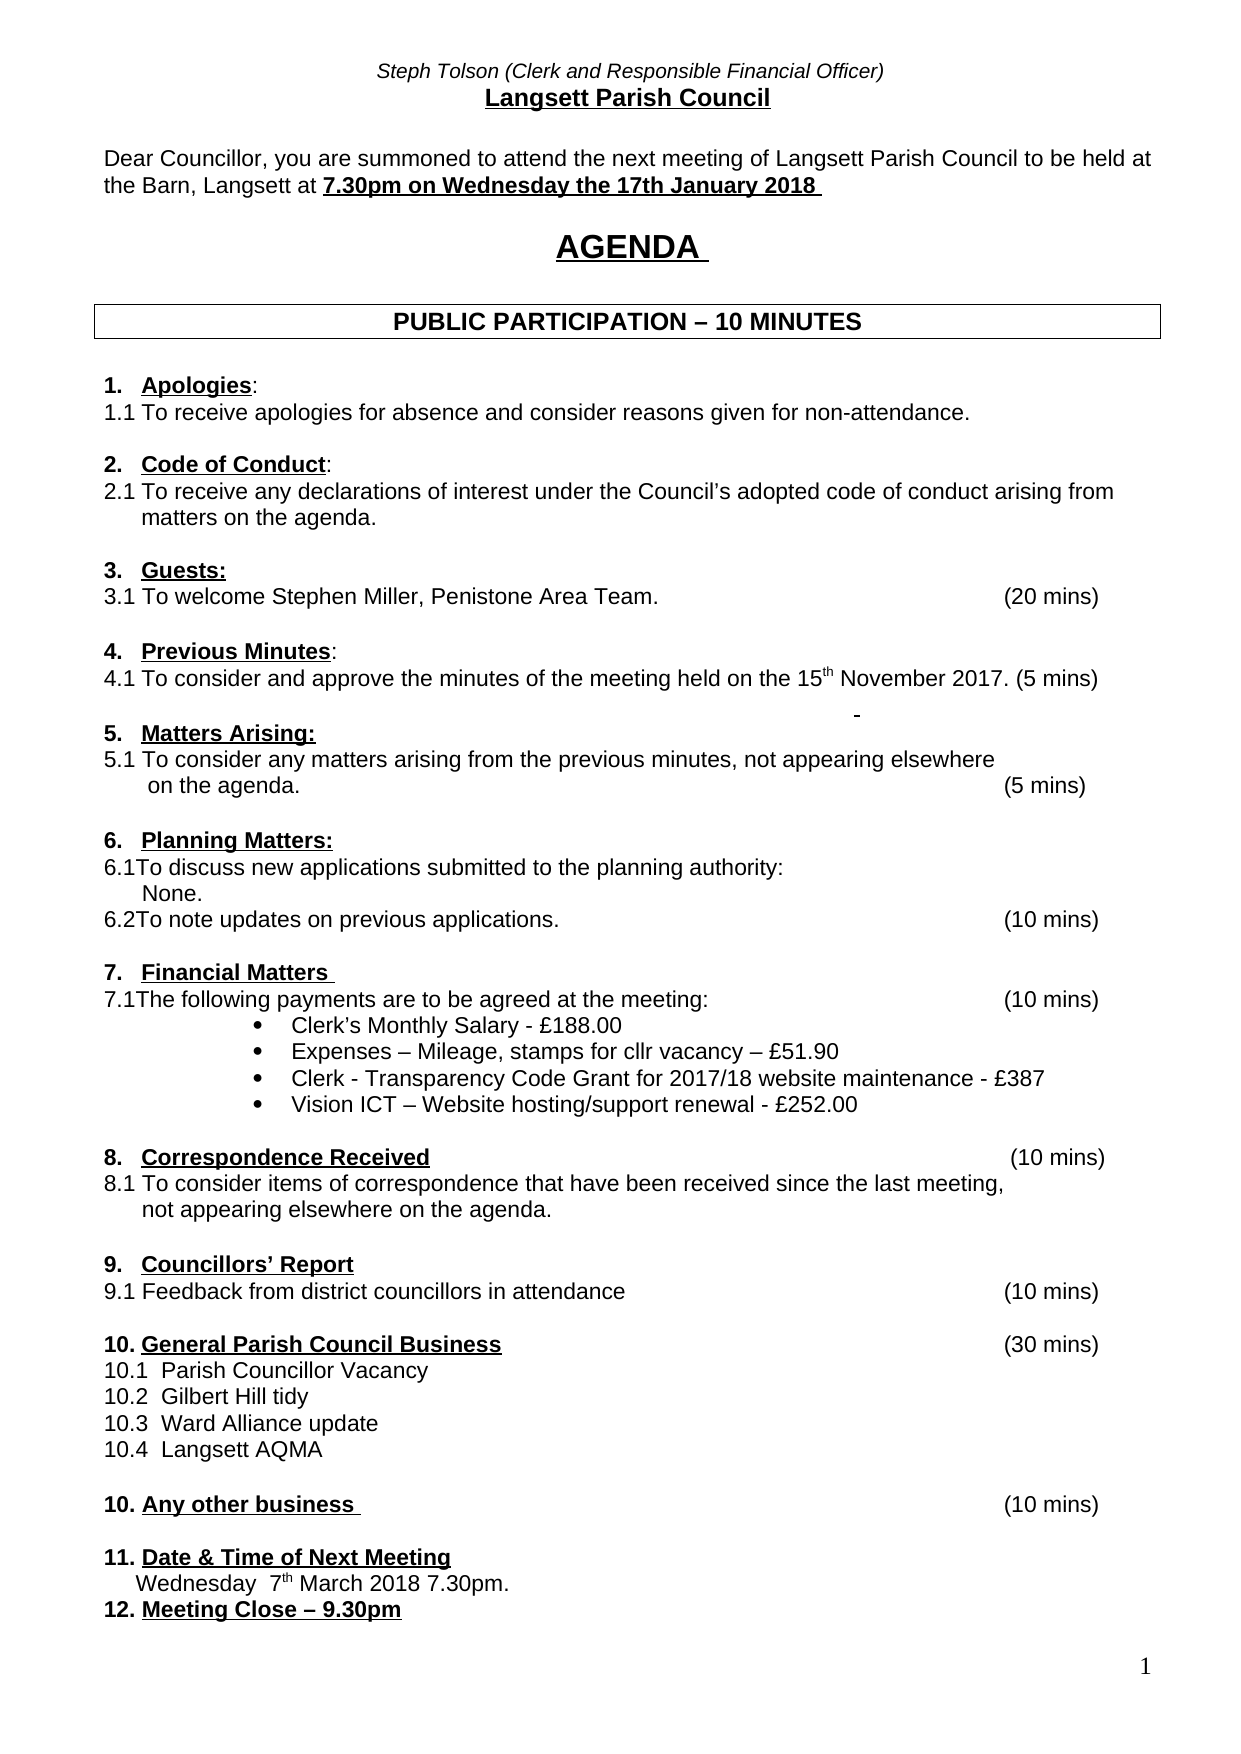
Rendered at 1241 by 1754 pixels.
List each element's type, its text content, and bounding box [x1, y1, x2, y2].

text not appearing elsewhere on the agenda. [103, 1196, 1152, 1223]
list Matters Arising: [103, 719, 1152, 746]
text 9. Councillors’ Report [103, 1251, 1152, 1278]
text 10.1 Parish Councillor Vacancy [103, 1357, 1152, 1383]
list Clerk - Transparency Code Grant for 2017/18 website maintenance - £387 [253, 1064, 1152, 1091]
list Guests: [103, 557, 1152, 583]
list Expenses – Mileage, stamps for cllr vacancy – £51.90 [253, 1038, 1152, 1064]
list Apologies: [103, 372, 1152, 398]
list 12. Meeting Close – 9.30pm [103, 1596, 1152, 1623]
text Langsett Parish Council [103, 83, 1152, 112]
text 10.3 Ward Alliance update [103, 1409, 1152, 1436]
list Previous Minutes: [103, 638, 1152, 664]
list Vision ICT – Website hosting/support renewal - £252.00 [253, 1091, 1152, 1117]
list Clerk’s Monthly Salary - £188.00 [253, 1012, 1152, 1038]
text 6.1To discuss new applications submitted to the planning authority: [103, 854, 1152, 880]
text 8.1 To consider items of correspondence that have been received since the last meeting, [103, 1170, 1152, 1196]
text 10. Any other business (10 mins) [103, 1491, 1152, 1517]
text 10.4 Langsett AQMA [103, 1436, 1152, 1462]
text 10. General Parish Council Business (30 mins) [103, 1331, 1152, 1357]
text 3.1 To welcome Stephen Miller, Penistone Area Team. (20 mins) [103, 583, 1152, 609]
text AGENDA [103, 227, 1152, 265]
text Steph Tolson (Clerk and Responsible Financial Officer) [103, 59, 1152, 83]
text None. [103, 880, 1152, 906]
text on the agenda. (5 mins) [141, 772, 1152, 799]
text 7.1The following payments are to be agreed at the meeting: (10 mins) [103, 986, 1152, 1012]
list To receive any declarations of interest under the Council’s adopted code of conduct arising from matters on the agenda. [103, 478, 1152, 530]
text 11. Date & Time of Next Meeting [103, 1544, 1152, 1570]
text 8. Correspondence Received (10 mins) [103, 1144, 1152, 1170]
list Wednesday 7th March 2018 7.30pm. [103, 1570, 1152, 1596]
list Code of Conduct: [103, 451, 1152, 478]
text 6.2To note updates on previous applications. (10 mins) [103, 906, 1152, 933]
text 9.1 Feedback from district councillors in attendance (10 mins) [103, 1278, 1152, 1304]
text Dear Councillor, you are summoned to attend the next meeting of Langsett Parish Council to be held at the Barn, Langsett at 7.30pm on Wednesday the 17th January 2018 [103, 145, 1152, 198]
list To receive apologies for absence and consider reasons given for non-attendance. [103, 398, 1152, 451]
text 10.2 Gilbert Hill tidy [103, 1383, 1152, 1409]
list Planning Matters: [103, 827, 1152, 854]
list Financial Matters [103, 959, 1152, 986]
text PUBLIC PARTICIPATION – 10 MINUTES [95, 305, 1160, 338]
text 5.1 To consider any matters arising from the previous minutes, not appearing elsewhere [103, 746, 1152, 772]
list To consider and approve the minutes of the meeting held on the 15th November 2017. (5 mins) [103, 664, 1152, 691]
